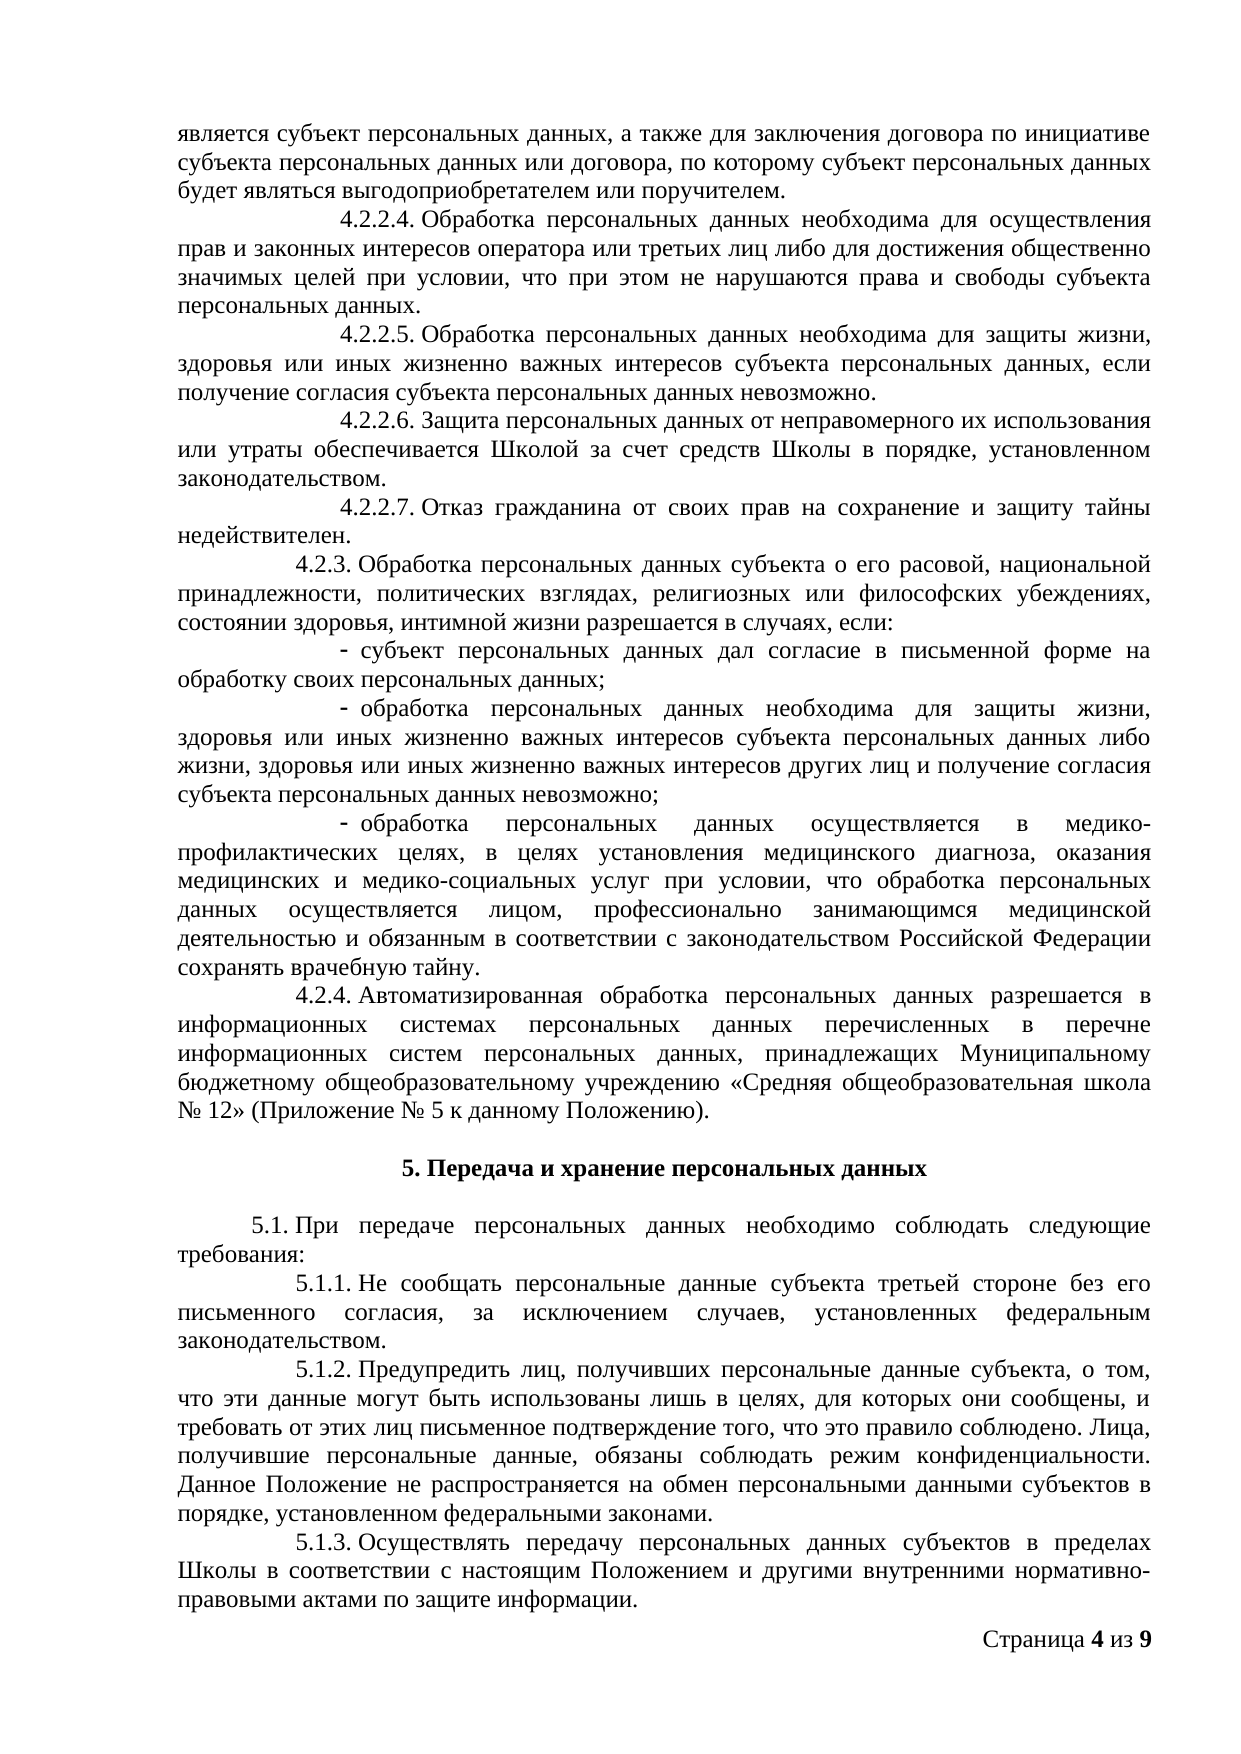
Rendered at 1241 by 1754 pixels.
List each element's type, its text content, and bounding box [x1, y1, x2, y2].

title Защита персональных данных от неправомерного их использования или утраты обеспечивается Школой за счет средств Школы в порядке, установленном законодательством. [177, 406, 1152, 492]
list обработка персональных данных осуществляется в медико-профилактических целях, в целях установления медицинского диагноза, оказания медицинских и медико-социальных услуг при условии, что обработка персональных данных осуществляется лицом, профессионально занимающимся медицинской деятельностью и обязанным в соответствии с законодательством Российской Федерации сохранять врачебную тайну. [177, 808, 1152, 981]
list Предупредить лиц, получивших персональные данные субъекта, о том, что эти данные могут быть использованы лишь в целях, для которых они сообщены, и требовать от этих лиц письменное подтверждение того, что это правило соблюдено. Лица, получившие персональные данные, обязаны соблюдать режим конфиденциальности. Данное Положение не распространяется на обмен персональными данными субъектов в порядке, установленном федеральными законами. [177, 1354, 1152, 1527]
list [177, 118, 1152, 204]
list Передача и хранение персональных данных [177, 1153, 1152, 1182]
list Автоматизированная обработка персональных данных разрешается в информационных системах персональных данных перечисленных в перечне информационных систем персональных данных, принадлежащих Муниципальному бюджетному общеобразовательному учреждению «Средняя общеобразовательная школа № 12» (Приложение № 5 к данному Положению). [177, 981, 1152, 1124]
list Обработка персональных данных необходима для защиты жизни, здоровья или иных жизненно важных интересов субъекта персональных данных, если получение согласия субъекта персональных данных невозможно. [177, 319, 1152, 406]
list обработка персональных данных необходима для защиты жизни, здоровья или иных жизненно важных интересов субъекта персональных данных либо жизни, здоровья или иных жизненно важных интересов других лиц и получение согласия субъекта персональных данных невозможно; [177, 693, 1152, 808]
list Обработка персональных данных субъекта о его расовой, национальной принадлежности, политических взглядах, религиозных или философских убеждениях, состоянии здоровья, интимной жизни разрешается в случаях, если: [177, 549, 1152, 636]
list Осуществлять передачу персональных данных субъектов в пределах Школы в соответствии с настоящим Положением и другими внутренними нормативно-правовыми актами по защите информации. [177, 1527, 1152, 1613]
list Отказ гражданина от своих прав на сохранение и защиту тайны недействителен. [177, 492, 1152, 549]
list Не сообщать персональные данные субъекта третьей стороне без его письменного согласия, за исключением случаев, установленных федеральным законодательством. [177, 1268, 1152, 1354]
list субъект персональных данных дал согласие в письменной форме на обработку своих персональных данных; [177, 636, 1152, 693]
list При передаче персональных данных необходимо соблюдать следующие требования: [177, 1211, 1152, 1268]
list Обработка персональных данных необходима для осуществления прав и законных интересов оператора или третьих лиц либо для достижения общественно значимых целей при условии, что при этом не нарушаются права и свободы субъекта персональных данных. [177, 204, 1152, 319]
